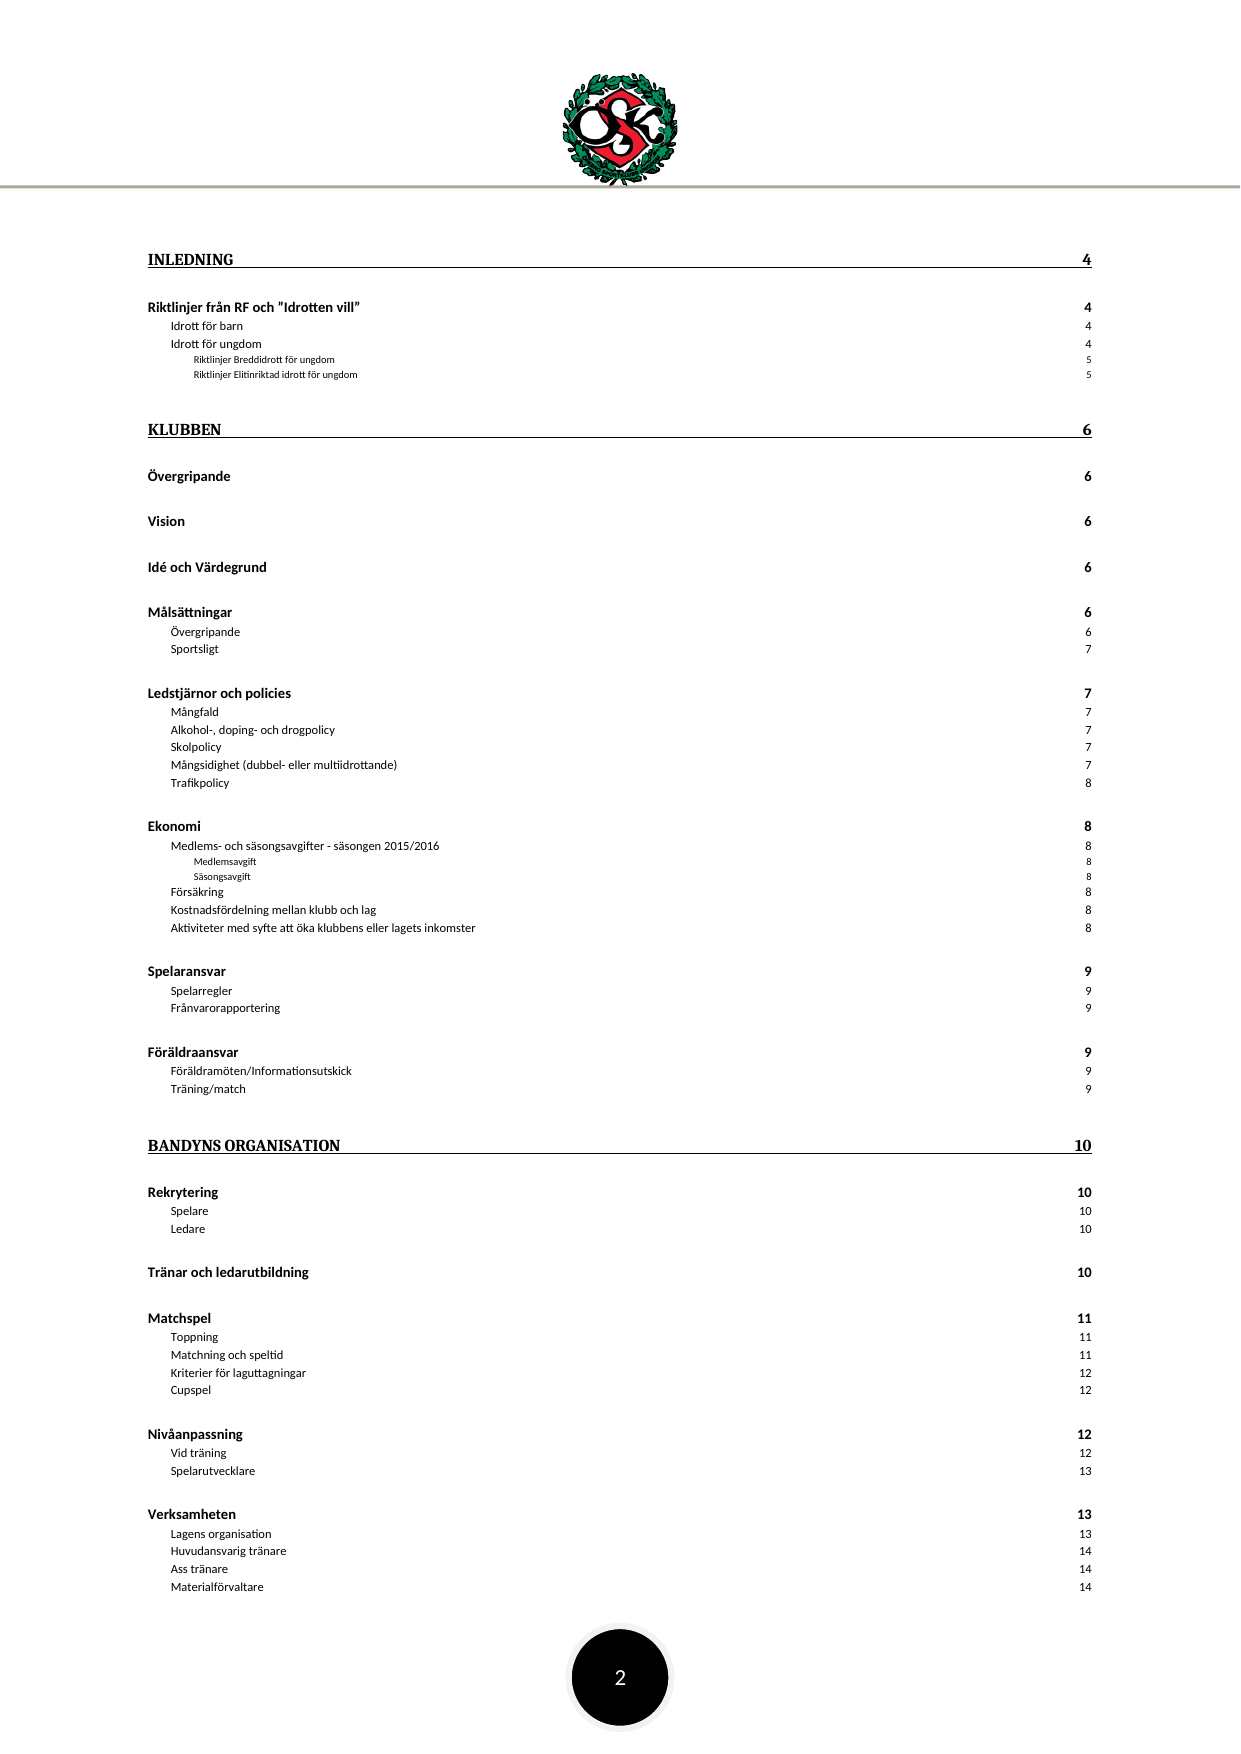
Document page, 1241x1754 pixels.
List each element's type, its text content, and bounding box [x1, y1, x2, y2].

text Ledstjärnor och policies 7 [148, 684, 1093, 702]
text Ledare 10 [171, 1221, 1093, 1236]
text Materialförvaltare 14 [171, 1579, 1093, 1594]
picture [562, 73, 678, 186]
text Sportsligt 7 [171, 641, 1093, 657]
text Matchning och speltid 11 [171, 1347, 1093, 1362]
text Vid träning 12 [171, 1445, 1093, 1461]
text Bandyns organisation 10 [148, 1136, 1093, 1155]
text Riktlinjer från RF och ”Idrotten vill” 4 [148, 298, 1093, 316]
text Tränar och ledarutbildning 10 [148, 1264, 1093, 1282]
text Mångsidighet (dubbel- eller multiidrottande) 7 [171, 757, 1093, 772]
text Ekonomi 8 [148, 817, 1093, 835]
text Spelaransvar 9 [148, 962, 1093, 980]
text Nivåanpassning 12 [148, 1425, 1093, 1443]
text Försäkring 8 [171, 884, 1093, 900]
text Frånvarorapportering 9 [171, 1000, 1093, 1016]
text Mångfald 7 [171, 704, 1093, 720]
text Lagens organisation 13 [171, 1526, 1093, 1541]
text Spelarregler 9 [171, 983, 1093, 998]
text Medlems- och säsongsavgifter - säsongen 2015/2016 8 [171, 838, 1093, 853]
text Riktlinjer Elitinriktad idrott för ungdom 5 [193, 368, 1093, 381]
text Trafikpolicy 8 [171, 775, 1093, 790]
text Medlemsavgift 8 [193, 855, 1093, 868]
text Föräldramöten/Informationsutskick 9 [171, 1063, 1093, 1079]
text Övergripande 6 [148, 467, 1093, 485]
text Övergripande 6 [171, 624, 1093, 639]
text Klubben 6 [148, 420, 1093, 439]
text Säsongsavgift 8 [193, 870, 1093, 883]
text Toppning 11 [171, 1329, 1093, 1345]
text Rekrytering 10 [148, 1183, 1093, 1201]
text Kriterier för laguttagningar 12 [171, 1365, 1093, 1380]
text Träning/match 9 [171, 1081, 1093, 1096]
text Skolpolicy 7 [171, 739, 1093, 755]
text Riktlinjer Breddidrott för ungdom 5 [193, 353, 1093, 366]
text Idrott för ungdom 4 [171, 336, 1093, 351]
text Cupspel 12 [171, 1382, 1093, 1398]
text Målsättningar 6 [148, 603, 1093, 621]
text Vision 6 [148, 512, 1093, 530]
text Föräldraansvar 9 [148, 1043, 1093, 1061]
text Idrott för barn 4 [171, 318, 1093, 333]
text Huvudansvarig tränare 14 [171, 1544, 1093, 1559]
text Spelare 10 [171, 1203, 1093, 1219]
text Aktiviteter med syfte att öka klubbens eller lagets inkomster 8 [171, 920, 1093, 935]
text Matchspel 11 [148, 1309, 1093, 1327]
text Alkohol-, doping- och drogpolicy 7 [171, 722, 1093, 737]
text Spelarutvecklare 13 [255, 1463, 1093, 1478]
text Kostnadsfördelning mellan klubb och lag 8 [171, 902, 1093, 917]
text Inledning 4 [148, 251, 1093, 270]
text Verksamheten 13 [148, 1506, 1093, 1523]
text Idé och Värdegrund 6 [148, 558, 1093, 576]
text Ass tränare 14 [171, 1561, 1093, 1577]
